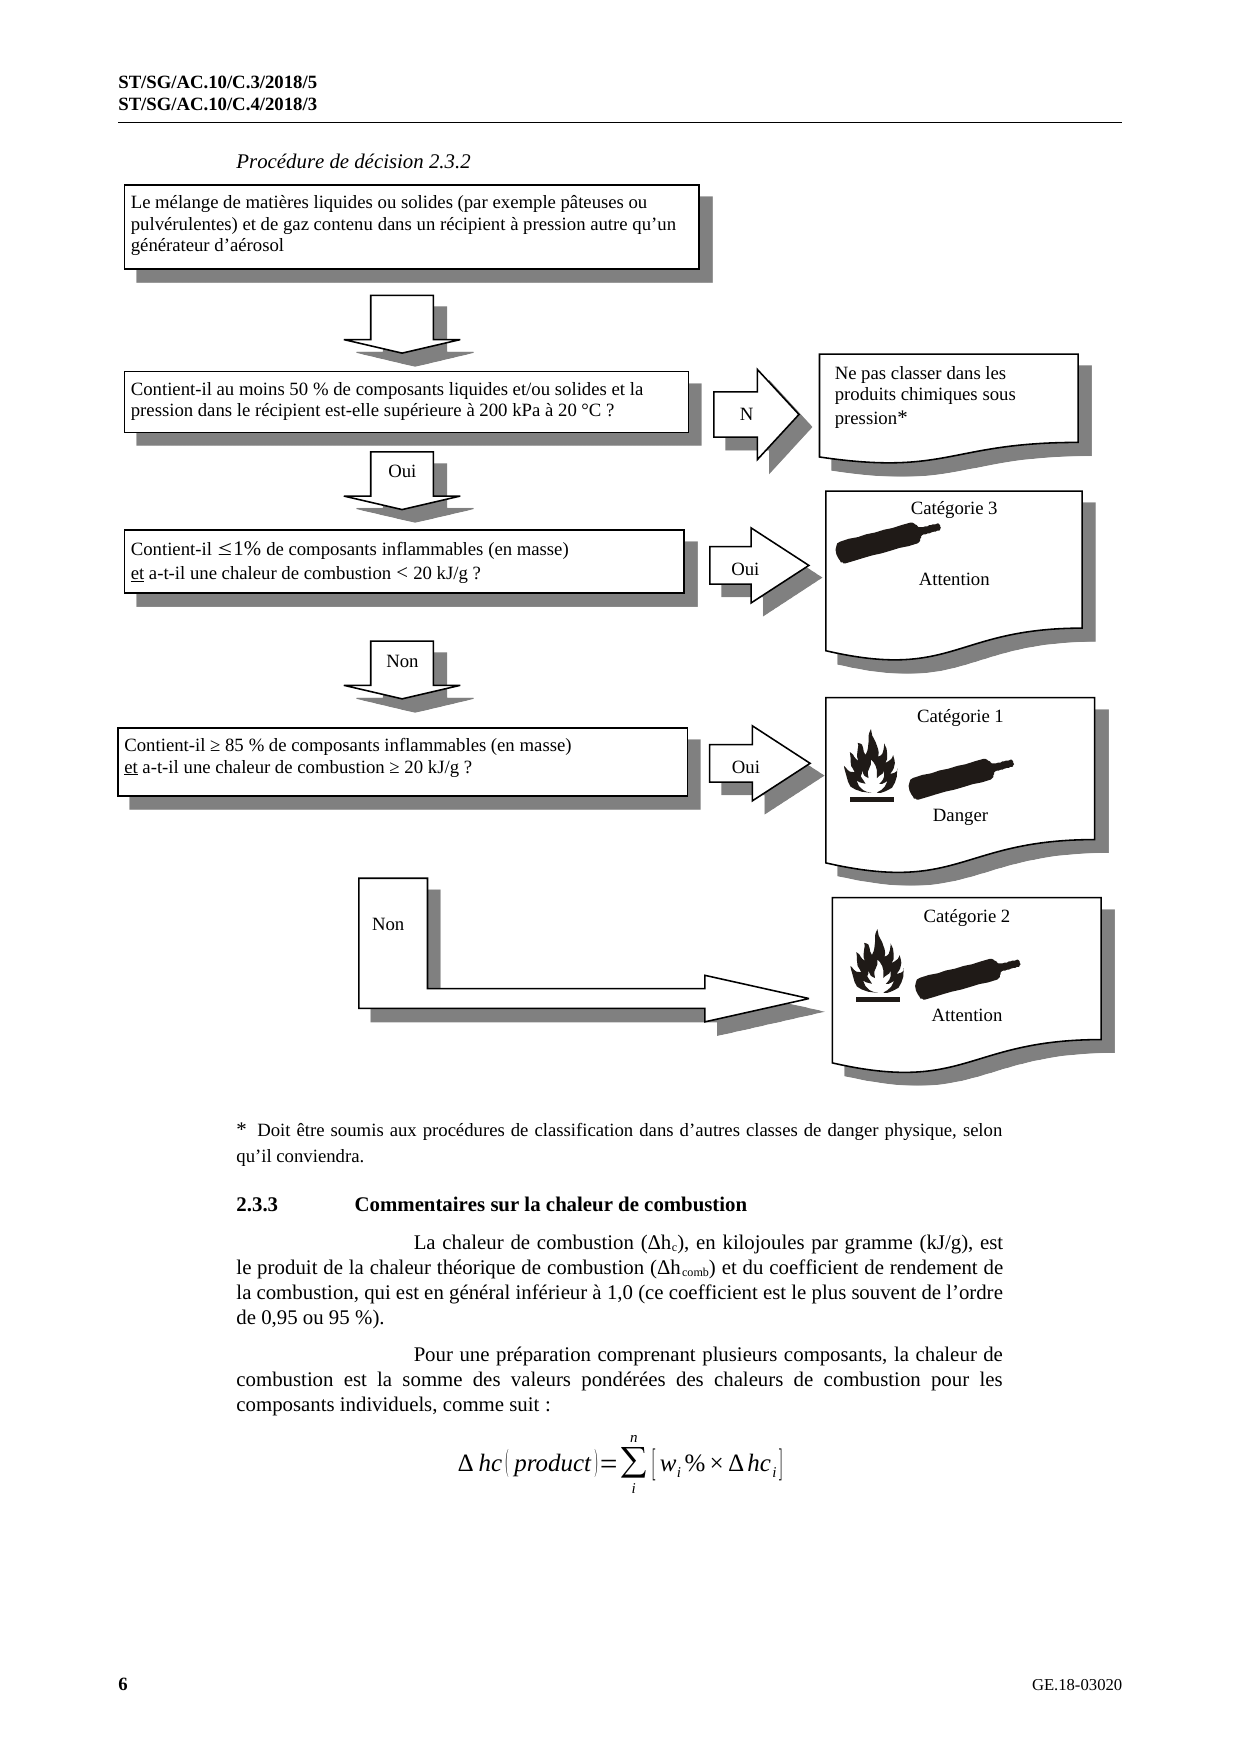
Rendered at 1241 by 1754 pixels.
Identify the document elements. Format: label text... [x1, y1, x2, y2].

text 2.3.3 Commentaires sur la chaleur de combustion [236, 1191, 1004, 1216]
text Procédure de décision 2.3.2 [236, 148, 1004, 173]
text Pour une préparation comprenant plusieurs composants, la chaleur de combustion est la somme des valeurs pondérées des chaleurs de combustion pour les composants individuels, comme suit : [236, 1341, 1004, 1416]
text La chaleur de combustion (Δhc), en kilojoules par gramme (kJ/g), est le produit de la chaleur théorique de combustion (Δhcomb) et du coefficient de rendement de la combustion, qui est en général inférieur à 1,0 (ce coefficient est le plus souvent de l’ordre de 0,95 ou 95 %). [236, 1229, 1004, 1329]
text * Doit être soumis aux procédures de classification dans d’autres classes de danger physique, selon qu’il conviendra. [236, 1116, 1004, 1166]
